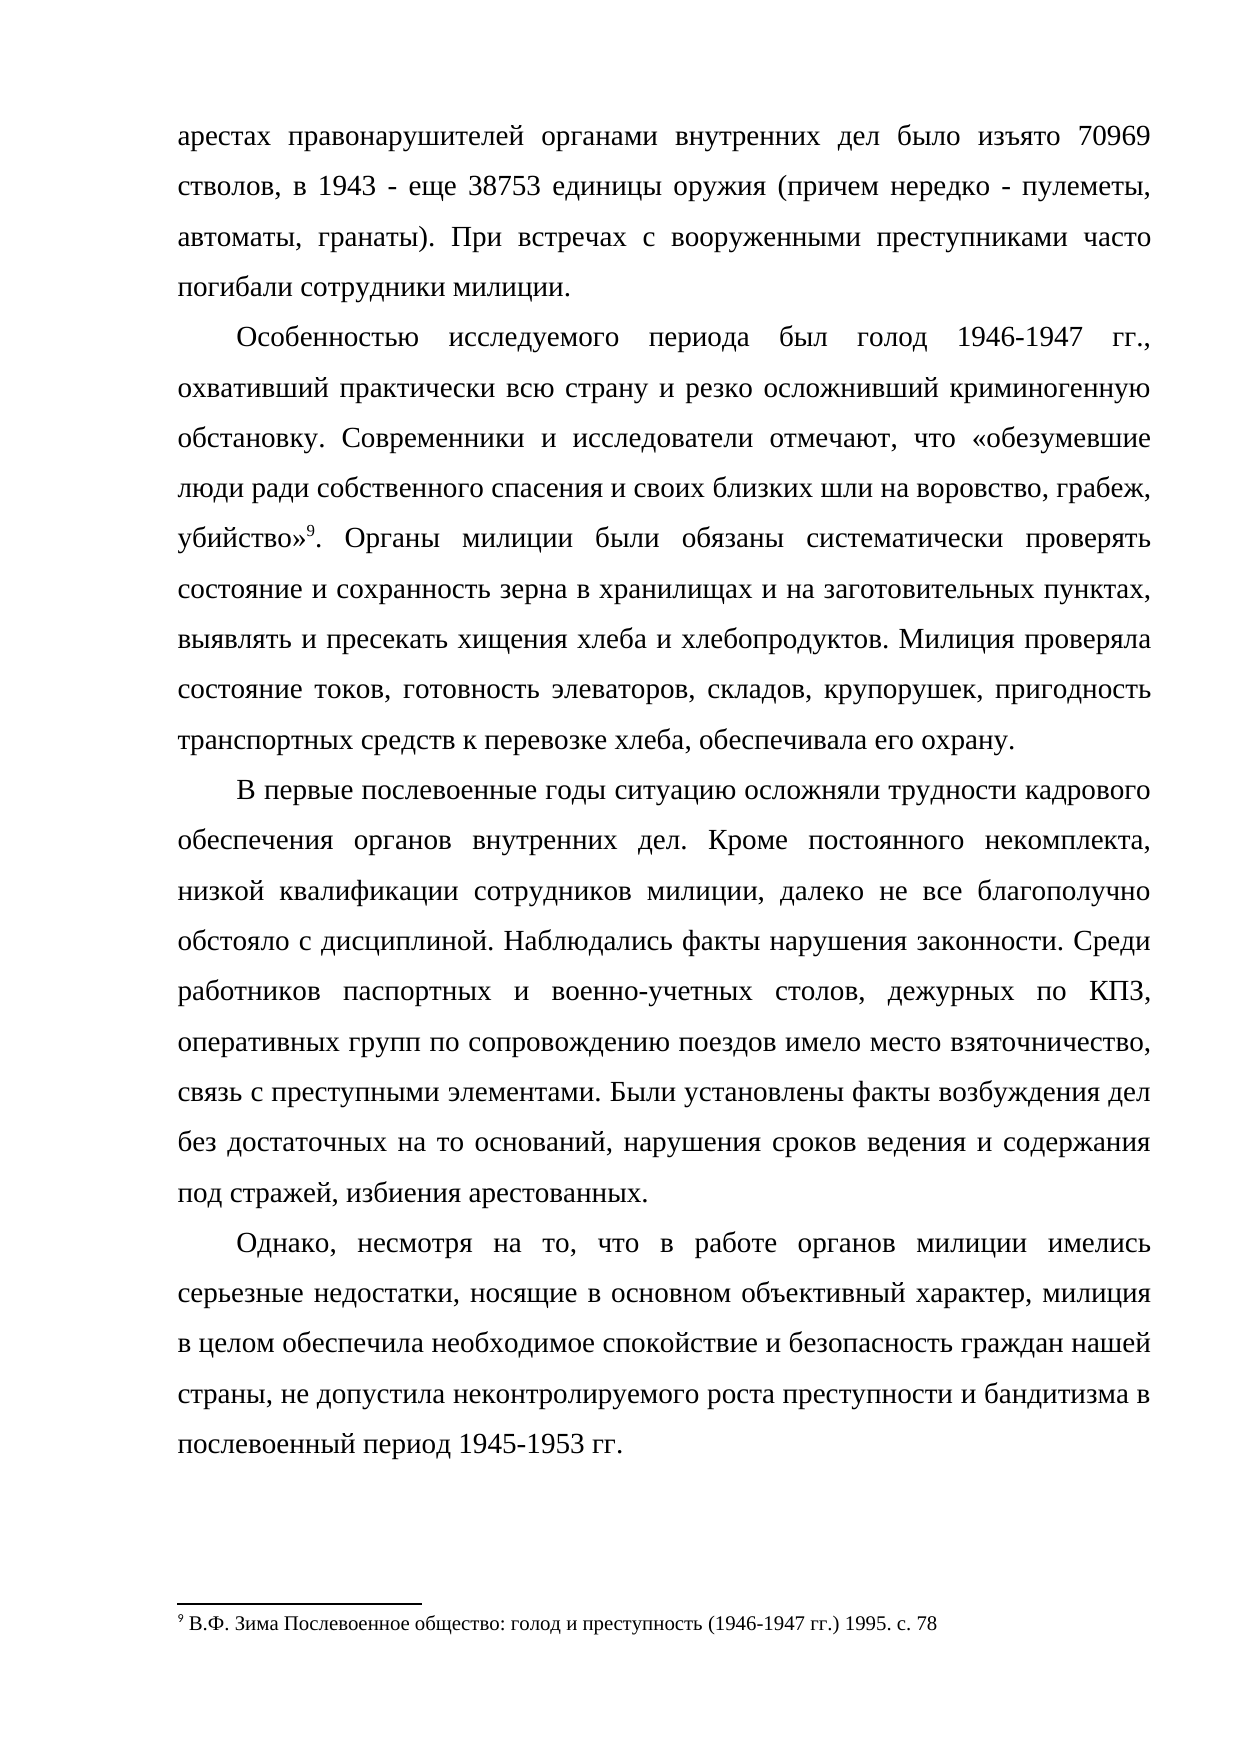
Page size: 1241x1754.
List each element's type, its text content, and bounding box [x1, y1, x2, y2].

text Однако, несмотря на то, что в работе органов милиции имелись серьезные недостатки, носящие в основном объективный характер, милиция в целом обеспечила необходимое спокойствие и безопасность граждан нашей страны, не допустила неконтролируемого роста преступности и бандитизма в послевоенный период 1945-1953 гг. [177, 1225, 1152, 1460]
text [177, 118, 1152, 303]
text В первые послевоенные годы ситуацию осложняли трудности кадрового обеспечения органов внутренних дел. Кроме постоянного некомплекта, низкой квалификации сотрудников милиции, далеко не все благополучно обстояло с дисциплиной. Наблюдались факты нарушения законности. Среди работников паспортных и военно-учетных столов, дежурных по КПЗ, оперативных групп по сопровождению поездов имело место взяточничество, связь с преступными элементами. Были установлены факты возбуждения дел без достаточных на то оснований, нарушения сроков ведения и содержания под стражей, избиения арестованных. [177, 772, 1152, 1208]
text Особенностью исследуемого периода был голод 1946-1947 гг., охвативший практически всю страну и резко осложнивший криминогенную обстановку. Современники и исследователи отмечают, что «обезумевшие люди ради собственного спасения и своих близких шли на воровство, грабеж, убийство». Органы милиции были обязаны систематически проверять состояние и сохранность зерна в хранилищах и на заготовительных пунктах, выявлять и пресекать хищения хлеба и хлебопродуктов. Милиция проверяла состояние токов, готовность элеваторов, складов, крупорушек, пригодность транспортных средств к перевозке хлеба, обеспечивала его охрану. [177, 319, 1152, 755]
